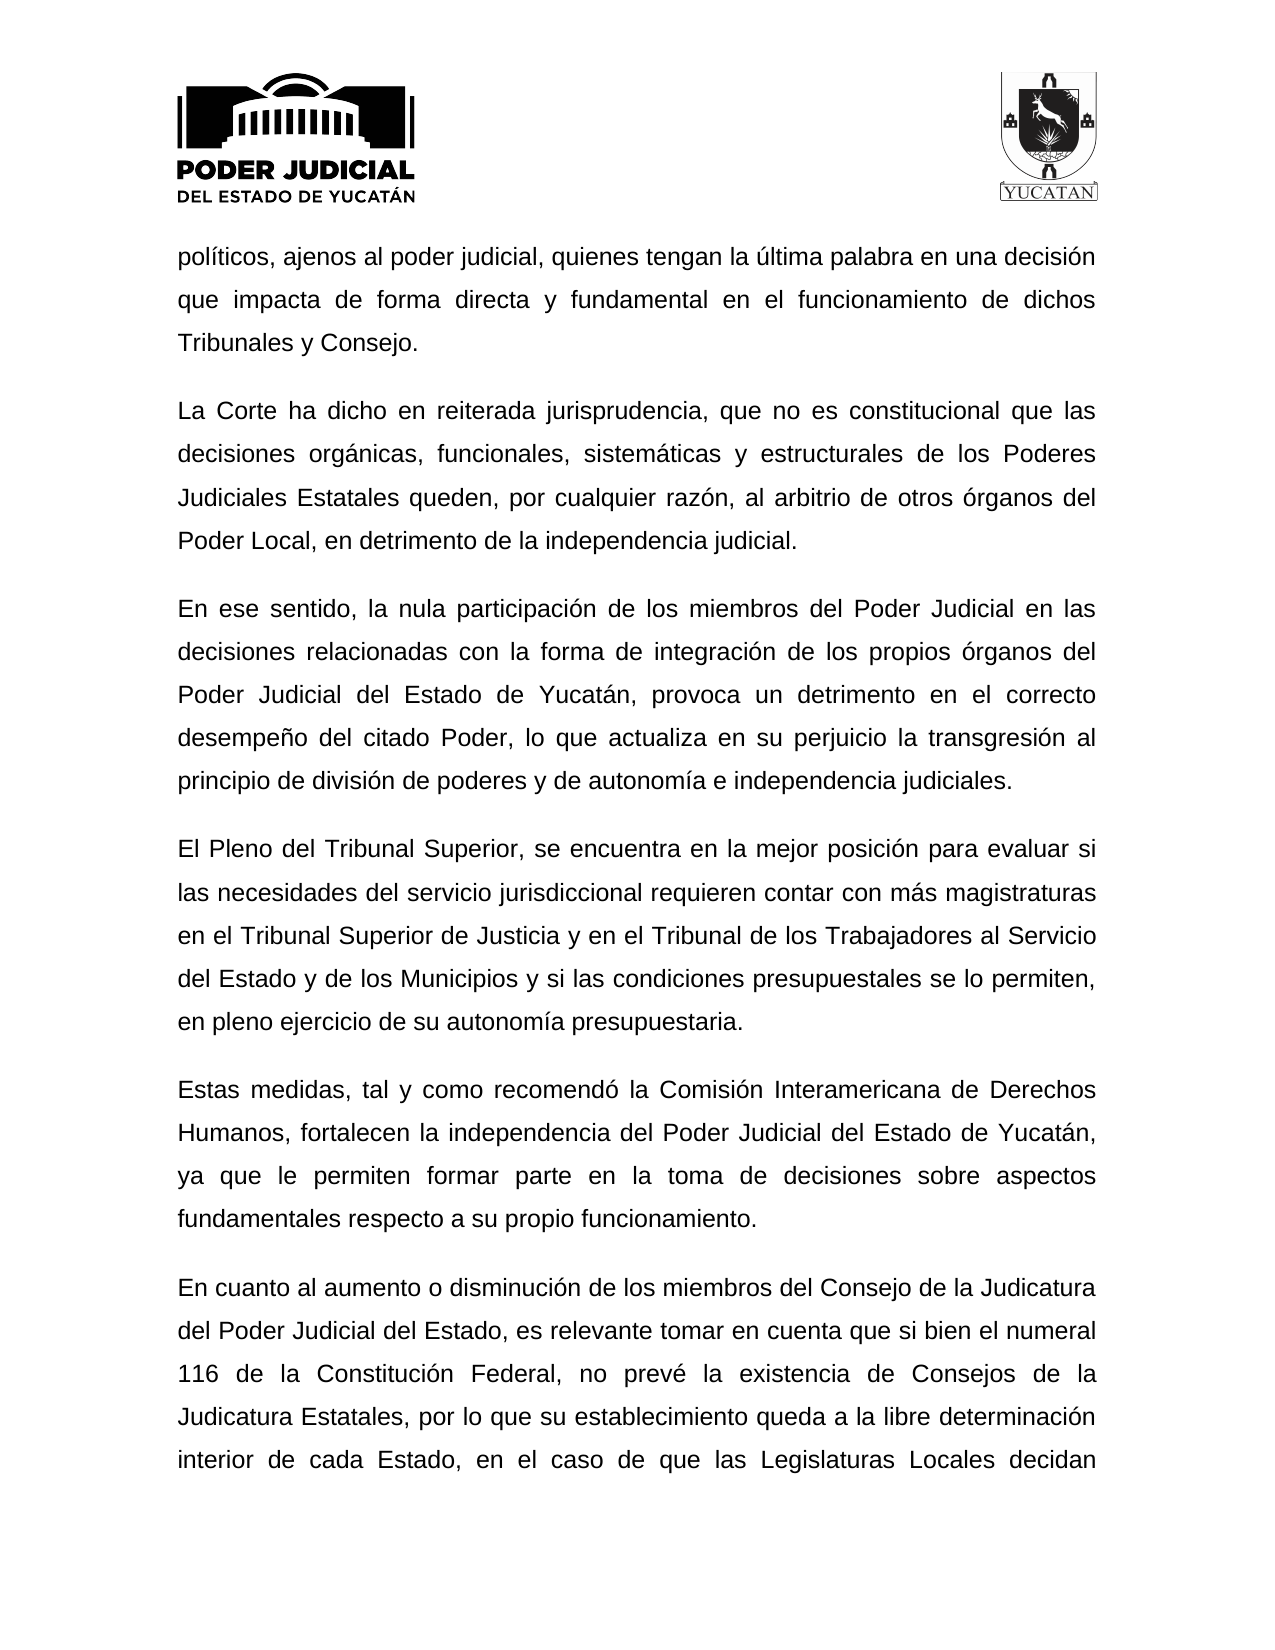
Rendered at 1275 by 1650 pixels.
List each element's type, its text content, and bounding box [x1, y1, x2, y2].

picture [1000, 72, 1098, 201]
text La Corte ha dicho en reiterada jurisprudencia, que no es constitucional que las decisiones orgánicas, funcionales, sistemáticas y estructurales de los Poderes Judiciales Estatales queden, por cualquier razón, al arbitrio de otros órganos del Poder Local, en detrimento de la independencia judicial. [177, 396, 1098, 554]
text En ese sentido, la nula participación de los miembros del Poder Judicial en las decisiones relacionadas con la forma de integración de los propios órganos del Poder Judicial del Estado de Yucatán, provoca un detrimento en el correcto desempeño del citado Poder, lo que actualiza en su perjuicio la transgresión al principio de división de poderes y de autonomía e independencia judiciales. [177, 594, 1098, 795]
picture [177, 73, 415, 203]
text El Pleno del Tribunal Superior, se encuentra en la mejor posición para evaluar si las necesidades del servicio jurisdiccional requieren contar con más magistraturas en el Tribunal Superior de Justicia y en el Tribunal de los Trabajadores al Servicio del Estado y de los Municipios y si las condiciones presupuestales se lo permiten, en pleno ejercicio de su autonomía presupuestaria. [177, 834, 1098, 1036]
text Estas medidas, tal y como recomendó la Comisión Interamericana de Derechos Humanos, fortalecen la independencia del Poder Judicial del Estado de Yucatán, ya que le permiten formar parte en la toma de decisiones sobre aspectos fundamentales respecto a su propio funcionamiento. [177, 1075, 1098, 1233]
